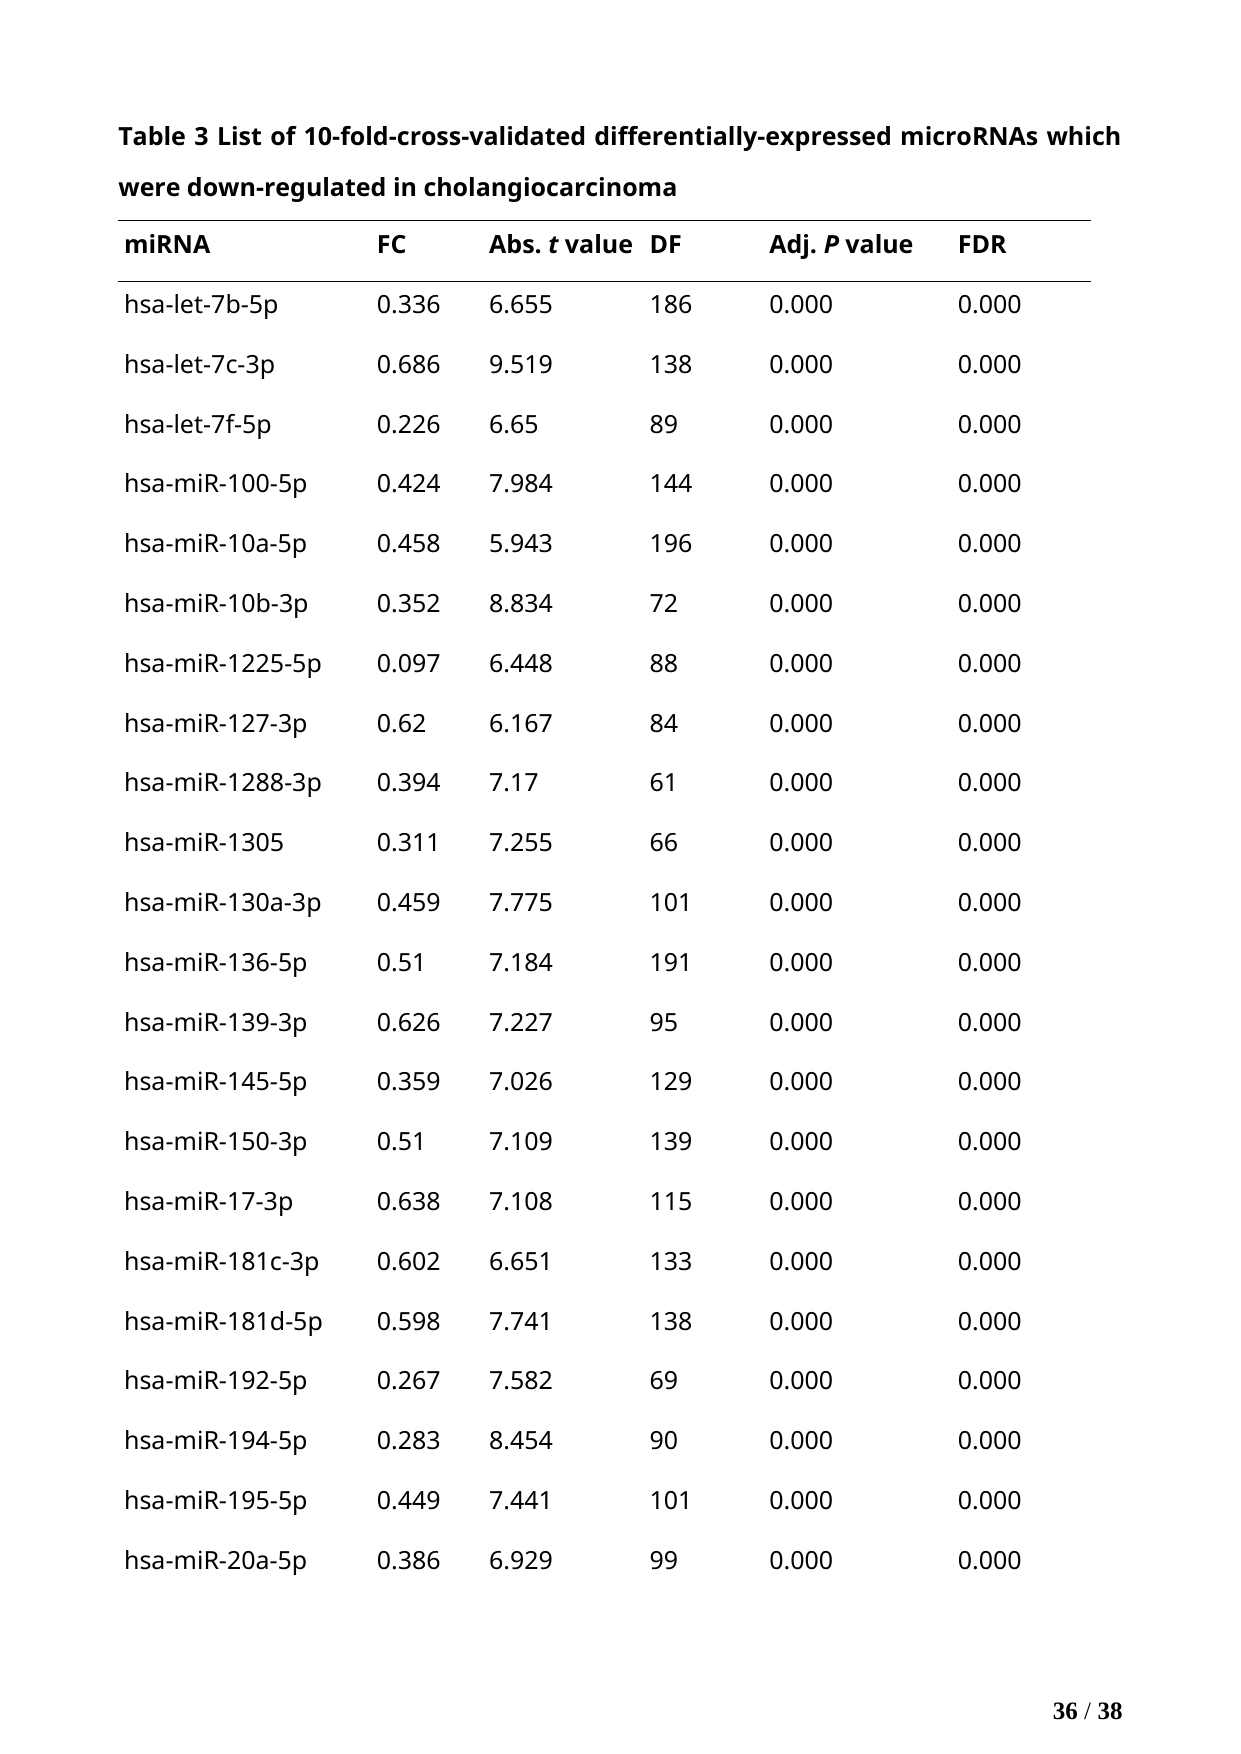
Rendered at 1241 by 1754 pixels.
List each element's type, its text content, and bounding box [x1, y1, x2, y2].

table_cell 0.000 [952, 819, 1091, 879]
table_cell 191 [644, 939, 763, 998]
table_header FDR [952, 221, 1091, 281]
table_cell 0.626 [371, 999, 483, 1058]
table_cell 129 [644, 1058, 763, 1118]
table_cell 0.000 [952, 341, 1091, 401]
table_cell 0.000 [952, 1417, 1091, 1477]
table_cell hsa-let-7f-5p [118, 401, 371, 460]
table_cell 0.000 [763, 759, 952, 819]
table_cell 0.226 [371, 401, 483, 460]
table_cell 95 [644, 999, 763, 1058]
table_cell 6.651 [483, 1238, 644, 1297]
table_cell 0.000 [952, 939, 1091, 998]
table_cell hsa-miR-17-3p [118, 1178, 371, 1238]
table_cell 0.000 [952, 1178, 1091, 1238]
table_cell 7.775 [483, 879, 644, 939]
table_cell 61 [644, 759, 763, 819]
table_cell 0.386 [371, 1537, 483, 1596]
table_cell hsa-miR-100-5p [118, 460, 371, 520]
table_cell hsa-miR-192-5p [118, 1357, 371, 1417]
table_cell hsa-miR-1288-3p [118, 759, 371, 819]
table_cell 0.000 [952, 879, 1091, 939]
table_cell 0.000 [763, 1537, 952, 1596]
table_cell 0.449 [371, 1477, 483, 1537]
table_cell 6.167 [483, 700, 644, 759]
table_cell 7.582 [483, 1357, 644, 1417]
table_cell 0.62 [371, 700, 483, 759]
table_cell 0.424 [371, 460, 483, 520]
table_cell 66 [644, 819, 763, 879]
table_cell 6.929 [483, 1537, 644, 1596]
table_cell 0.000 [763, 939, 952, 998]
table_cell 0.000 [763, 520, 952, 580]
table_cell 0.51 [371, 1118, 483, 1178]
table_cell 0.000 [763, 1298, 952, 1357]
table_cell 0.097 [371, 640, 483, 699]
table_cell hsa-miR-145-5p [118, 1058, 371, 1118]
table_cell 7.984 [483, 460, 644, 520]
table_cell 0.000 [763, 819, 952, 879]
table_cell 0.000 [952, 1477, 1091, 1537]
table_cell 0.336 [371, 282, 483, 341]
table_cell 0.000 [763, 1238, 952, 1297]
table_cell 7.441 [483, 1477, 644, 1537]
table_cell 0.000 [763, 1477, 952, 1537]
table_cell 0.000 [952, 999, 1091, 1058]
table_cell hsa-let-7b-5p [118, 282, 371, 341]
table_cell 0.000 [952, 1238, 1091, 1297]
table_cell 7.17 [483, 759, 644, 819]
table_cell 144 [644, 460, 763, 520]
table_cell 0.000 [763, 1417, 952, 1477]
table_cell 138 [644, 341, 763, 401]
table_cell 5.943 [483, 520, 644, 580]
table_cell 0.000 [952, 1058, 1091, 1118]
table_cell 0.000 [952, 1118, 1091, 1178]
table_header FC [371, 221, 483, 281]
table_header Adj. P value [763, 221, 952, 281]
table_cell 6.655 [483, 282, 644, 341]
table_cell 0.458 [371, 520, 483, 580]
table_cell 101 [644, 879, 763, 939]
table_cell 101 [644, 1477, 763, 1537]
table_cell 0.686 [371, 341, 483, 401]
table_cell hsa-miR-139-3p [118, 999, 371, 1058]
table_cell 0.598 [371, 1298, 483, 1357]
table_cell 6.448 [483, 640, 644, 699]
table_cell 139 [644, 1118, 763, 1178]
table_cell hsa-miR-10a-5p [118, 520, 371, 580]
table_cell 0.000 [763, 879, 952, 939]
table_cell 0.000 [763, 640, 952, 699]
table_cell 6.65 [483, 401, 644, 460]
table_cell 7.184 [483, 939, 644, 998]
table_cell hsa-miR-136-5p [118, 939, 371, 998]
table_cell 0.000 [952, 1298, 1091, 1357]
table_cell 0.000 [952, 520, 1091, 580]
table_cell 0.000 [763, 1178, 952, 1238]
table_cell 0.000 [763, 341, 952, 401]
table_cell 0.51 [371, 939, 483, 998]
table_cell 0.000 [952, 460, 1091, 520]
table_cell 8.834 [483, 580, 644, 640]
table_cell 9.519 [483, 341, 644, 401]
table_cell hsa-miR-130a-3p [118, 879, 371, 939]
table_cell hsa-miR-181c-3p [118, 1238, 371, 1297]
table_cell 0.000 [952, 700, 1091, 759]
text Table 3 List of 10-fold-cross-validated differentially-expressed microRNAs which were down-regulated in cholangiocarcinoma [118, 118, 1122, 203]
table_cell 0.283 [371, 1417, 483, 1477]
table_cell 0.000 [952, 1357, 1091, 1417]
table_cell 133 [644, 1238, 763, 1297]
table_cell 0.311 [371, 819, 483, 879]
table_cell 0.602 [371, 1238, 483, 1297]
table_header DF [644, 221, 763, 281]
table_cell hsa-miR-1305 [118, 819, 371, 879]
table_cell 196 [644, 520, 763, 580]
table_cell 7.108 [483, 1178, 644, 1238]
table_cell hsa-miR-10b-3p [118, 580, 371, 640]
table_cell hsa-miR-194-5p [118, 1417, 371, 1477]
table_cell 0.000 [952, 759, 1091, 819]
table_cell 99 [644, 1537, 763, 1596]
table_cell 0.000 [763, 1058, 952, 1118]
table_cell 89 [644, 401, 763, 460]
table_cell hsa-miR-181d-5p [118, 1298, 371, 1357]
table_cell 0.000 [952, 1537, 1091, 1596]
table_header Abs. t value [483, 221, 644, 281]
table_cell 7.227 [483, 999, 644, 1058]
table_cell hsa-miR-127-3p [118, 700, 371, 759]
table_cell hsa-let-7c-3p [118, 341, 371, 401]
table_cell 186 [644, 282, 763, 341]
table_cell hsa-miR-150-3p [118, 1118, 371, 1178]
table_cell 0.000 [763, 460, 952, 520]
table_cell 7.026 [483, 1058, 644, 1118]
table_cell 7.109 [483, 1118, 644, 1178]
table_cell 7.255 [483, 819, 644, 879]
table_cell 115 [644, 1178, 763, 1238]
table_cell 0.000 [763, 1357, 952, 1417]
table_cell hsa-miR-1225-5p [118, 640, 371, 699]
table_cell 0.000 [763, 1118, 952, 1178]
table_cell 0.394 [371, 759, 483, 819]
table_cell 138 [644, 1298, 763, 1357]
table_cell 0.000 [952, 401, 1091, 460]
table_cell 72 [644, 580, 763, 640]
table_cell hsa-miR-20a-5p [118, 1537, 371, 1596]
table_cell 0.359 [371, 1058, 483, 1118]
table_cell 0.000 [763, 401, 952, 460]
table_cell 0.000 [952, 282, 1091, 341]
table_cell 0.267 [371, 1357, 483, 1417]
table_cell 0.000 [952, 580, 1091, 640]
table_cell 8.454 [483, 1417, 644, 1477]
table_cell 88 [644, 640, 763, 699]
table_cell 90 [644, 1417, 763, 1477]
table_cell 7.741 [483, 1298, 644, 1357]
table_cell 0.000 [763, 282, 952, 341]
table_cell 0.459 [371, 879, 483, 939]
table_header miRNA [118, 221, 371, 281]
table_cell 0.638 [371, 1178, 483, 1238]
table_cell 0.000 [763, 999, 952, 1058]
table_cell 69 [644, 1357, 763, 1417]
table_cell 0.000 [952, 640, 1091, 699]
table_cell 0.000 [763, 700, 952, 759]
table_cell hsa-miR-195-5p [118, 1477, 371, 1537]
table_cell 0.000 [763, 580, 952, 640]
table_cell 84 [644, 700, 763, 759]
table_cell 0.352 [371, 580, 483, 640]
